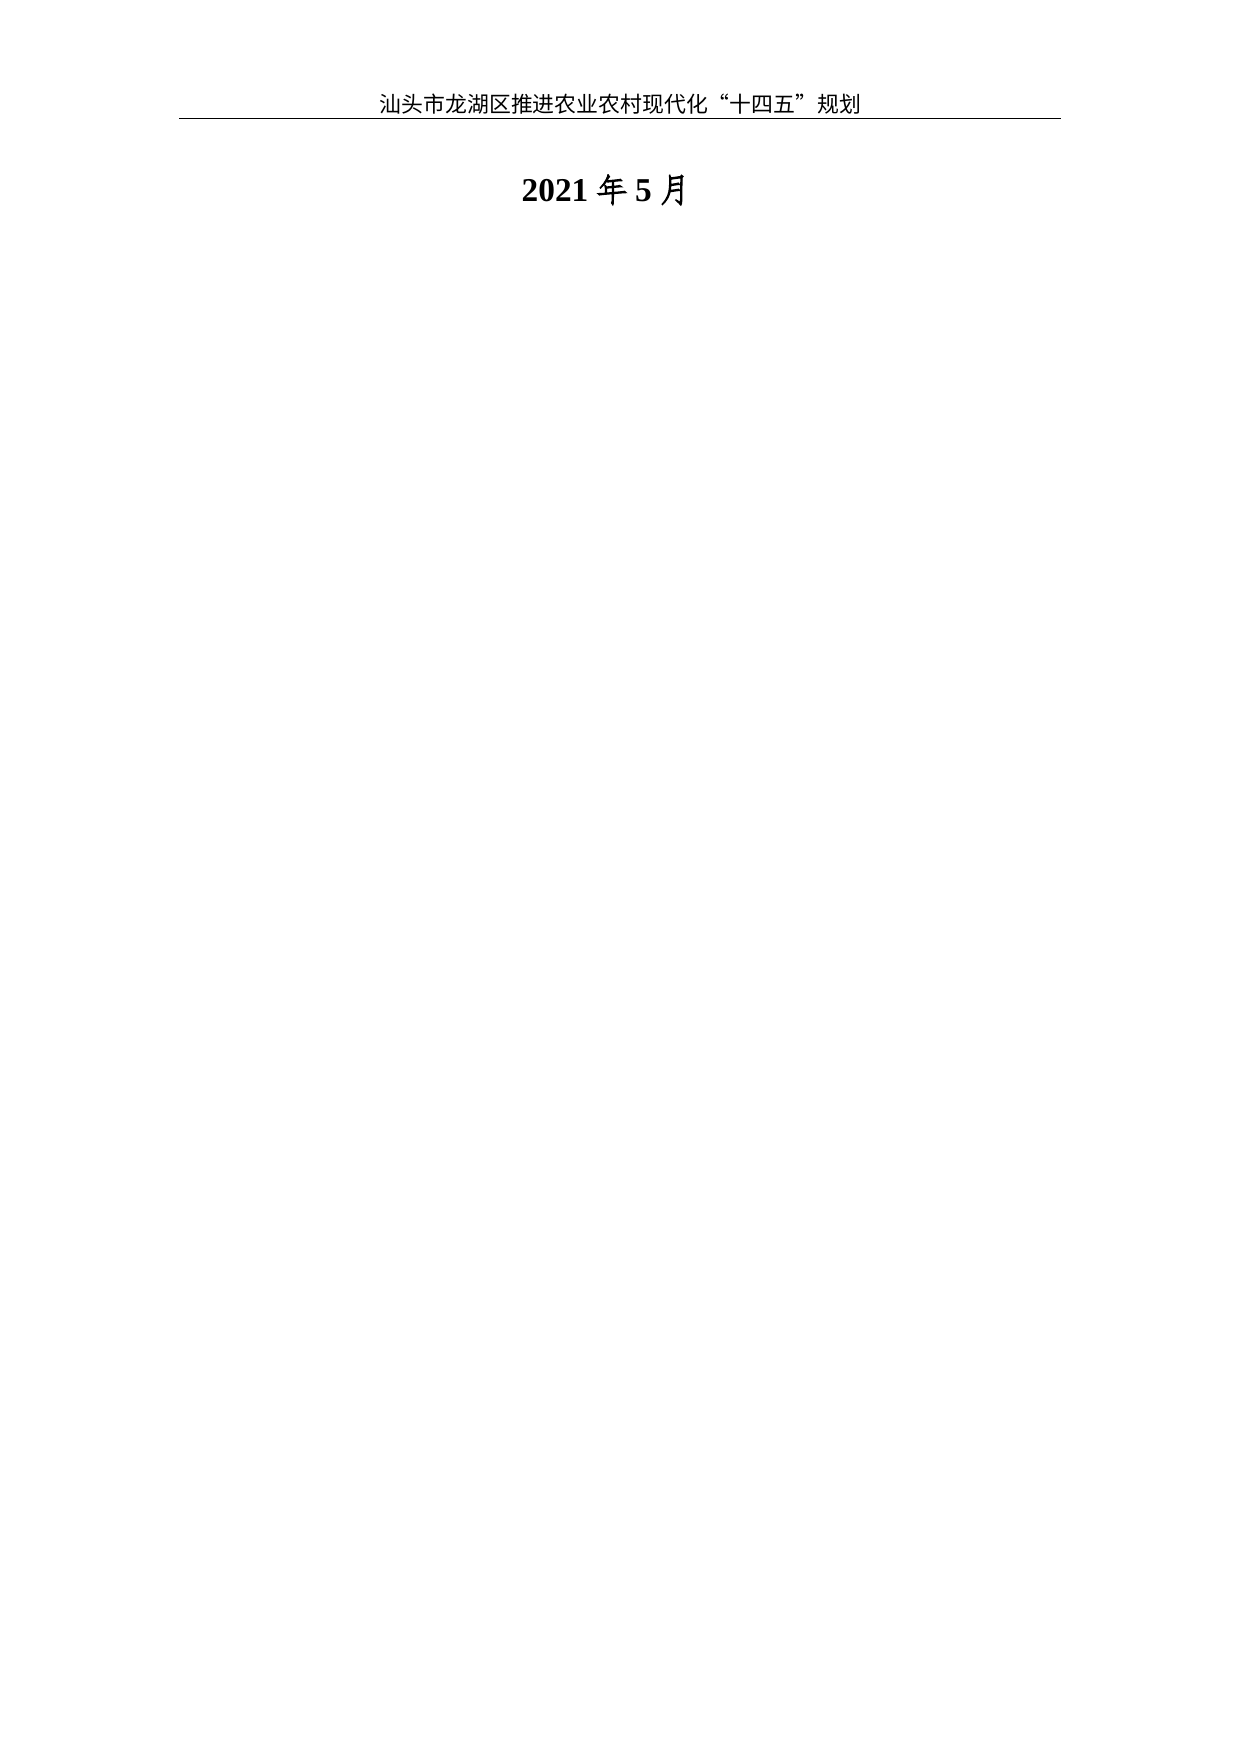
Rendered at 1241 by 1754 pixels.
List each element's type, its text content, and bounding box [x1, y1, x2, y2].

text 2021年5月 [521, 156, 1053, 221]
